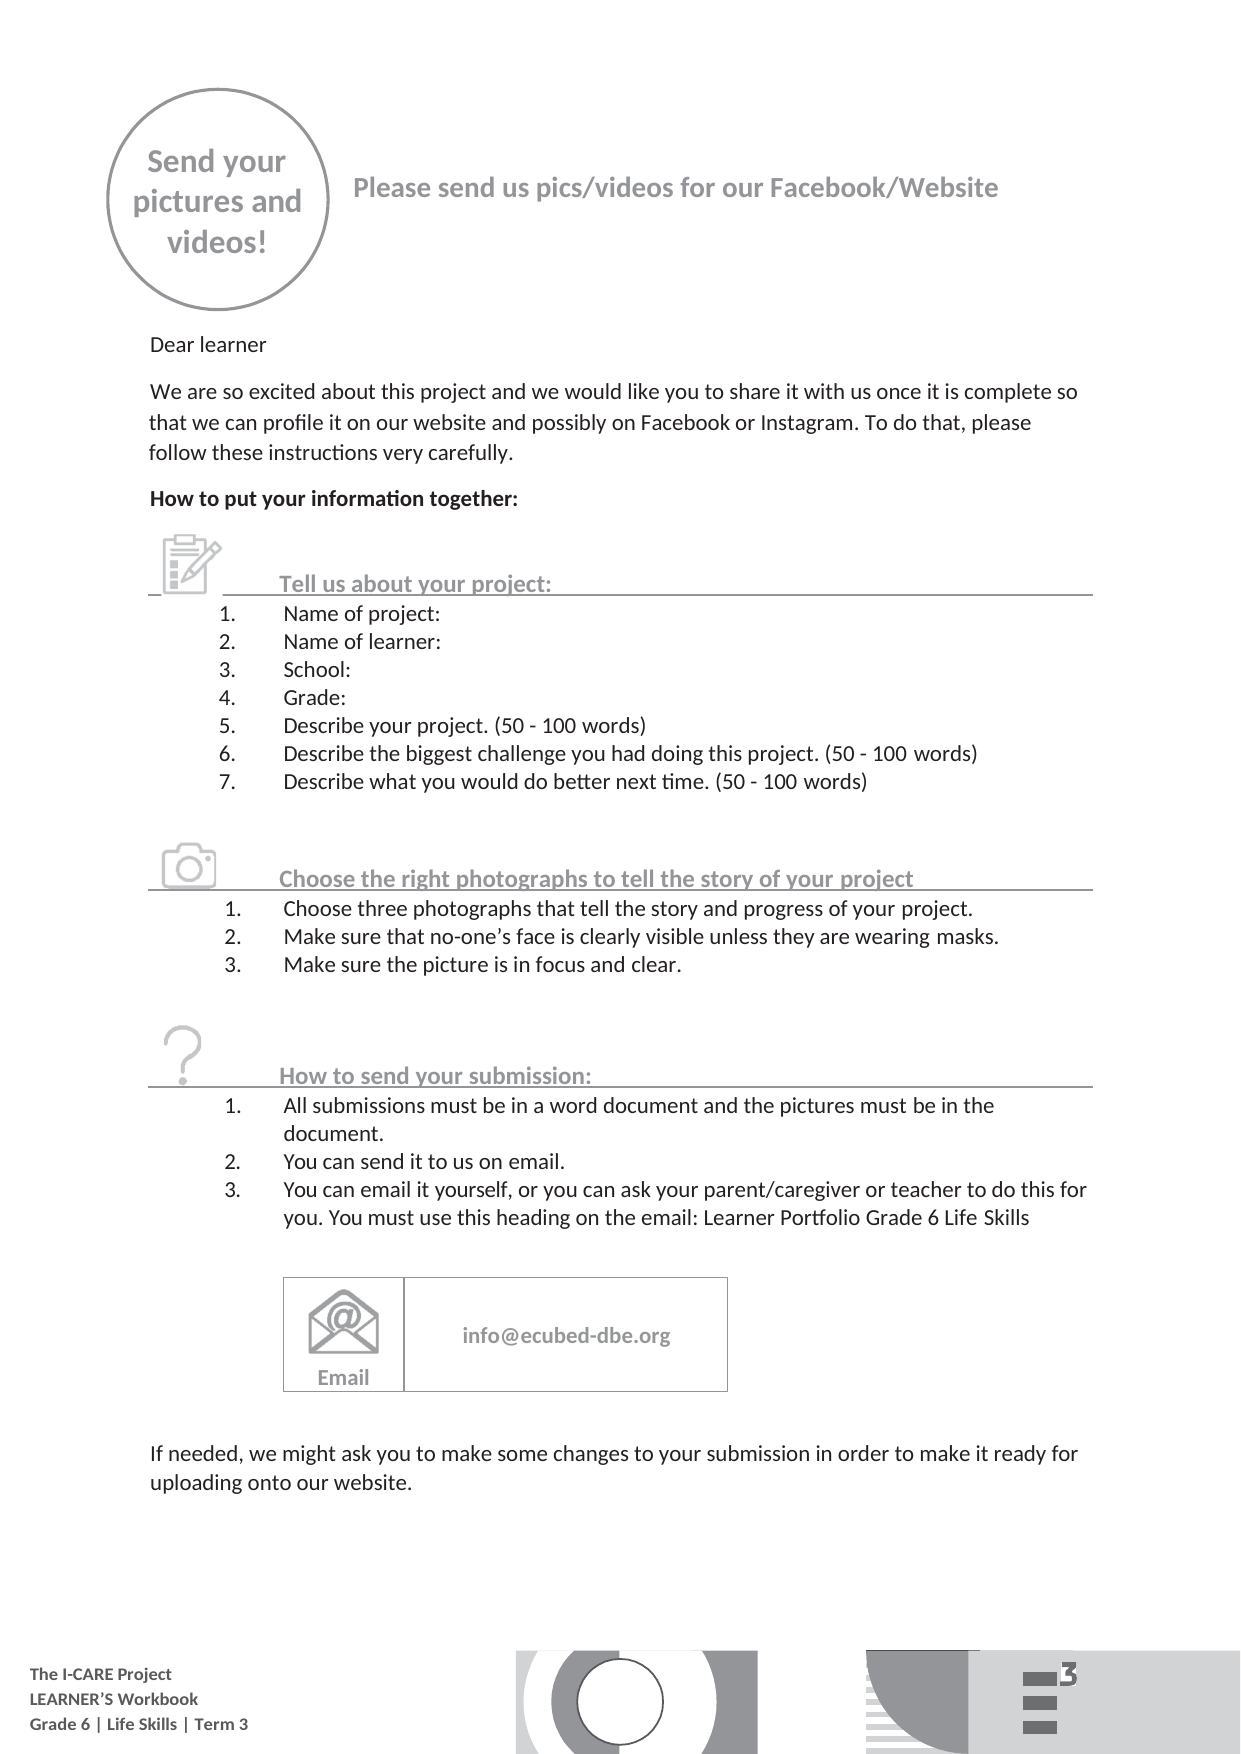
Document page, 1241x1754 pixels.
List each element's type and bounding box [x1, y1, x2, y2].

picture [161, 531, 223, 599]
picture [308, 1289, 379, 1354]
picture [161, 842, 217, 889]
picture [163, 1025, 202, 1086]
picture [1060, 1662, 1077, 1686]
